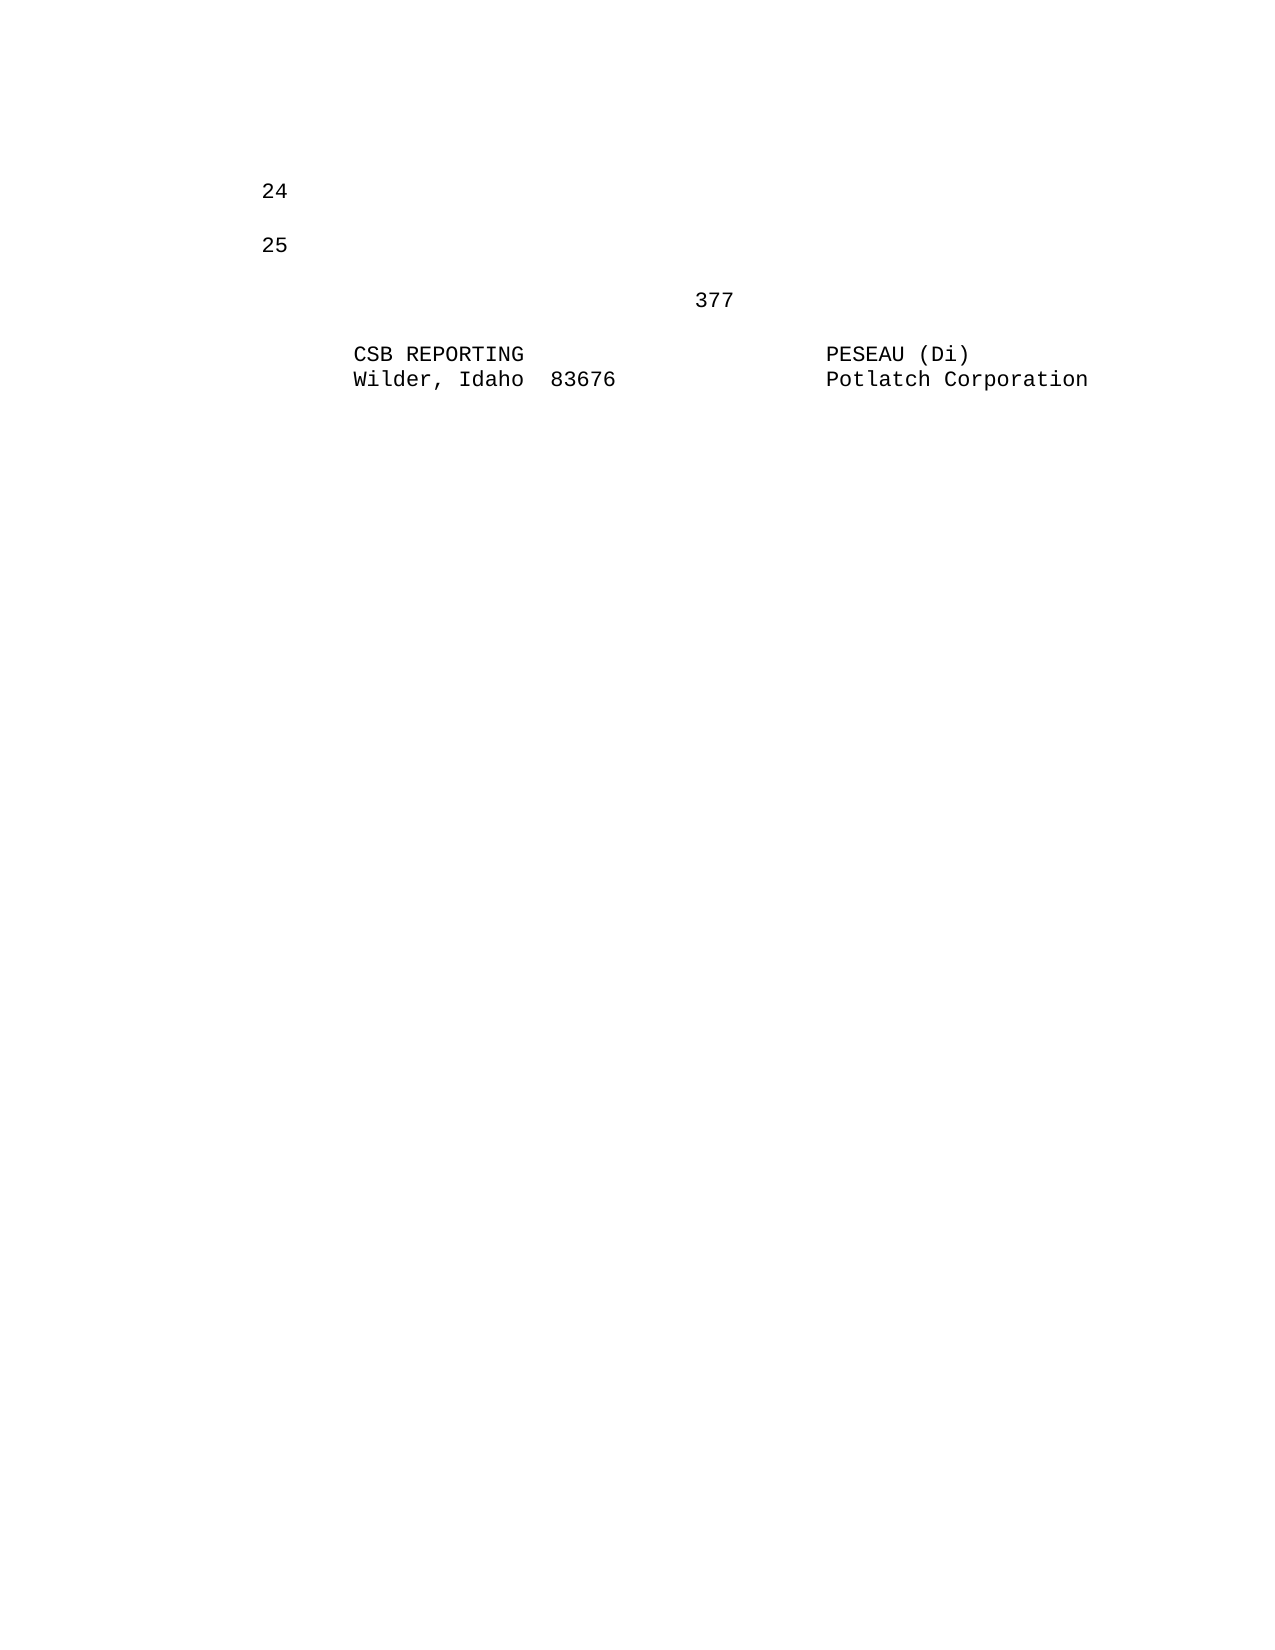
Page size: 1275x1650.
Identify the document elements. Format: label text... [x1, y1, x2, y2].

text 24 [156, 180, 1118, 204]
text CSB REPORTING PESEAU (Di) [156, 343, 1118, 368]
text 377 [156, 289, 1118, 314]
text 25 [156, 234, 1118, 259]
text Wilder, Idaho 83676 Potlatch Corporation [156, 368, 1118, 393]
